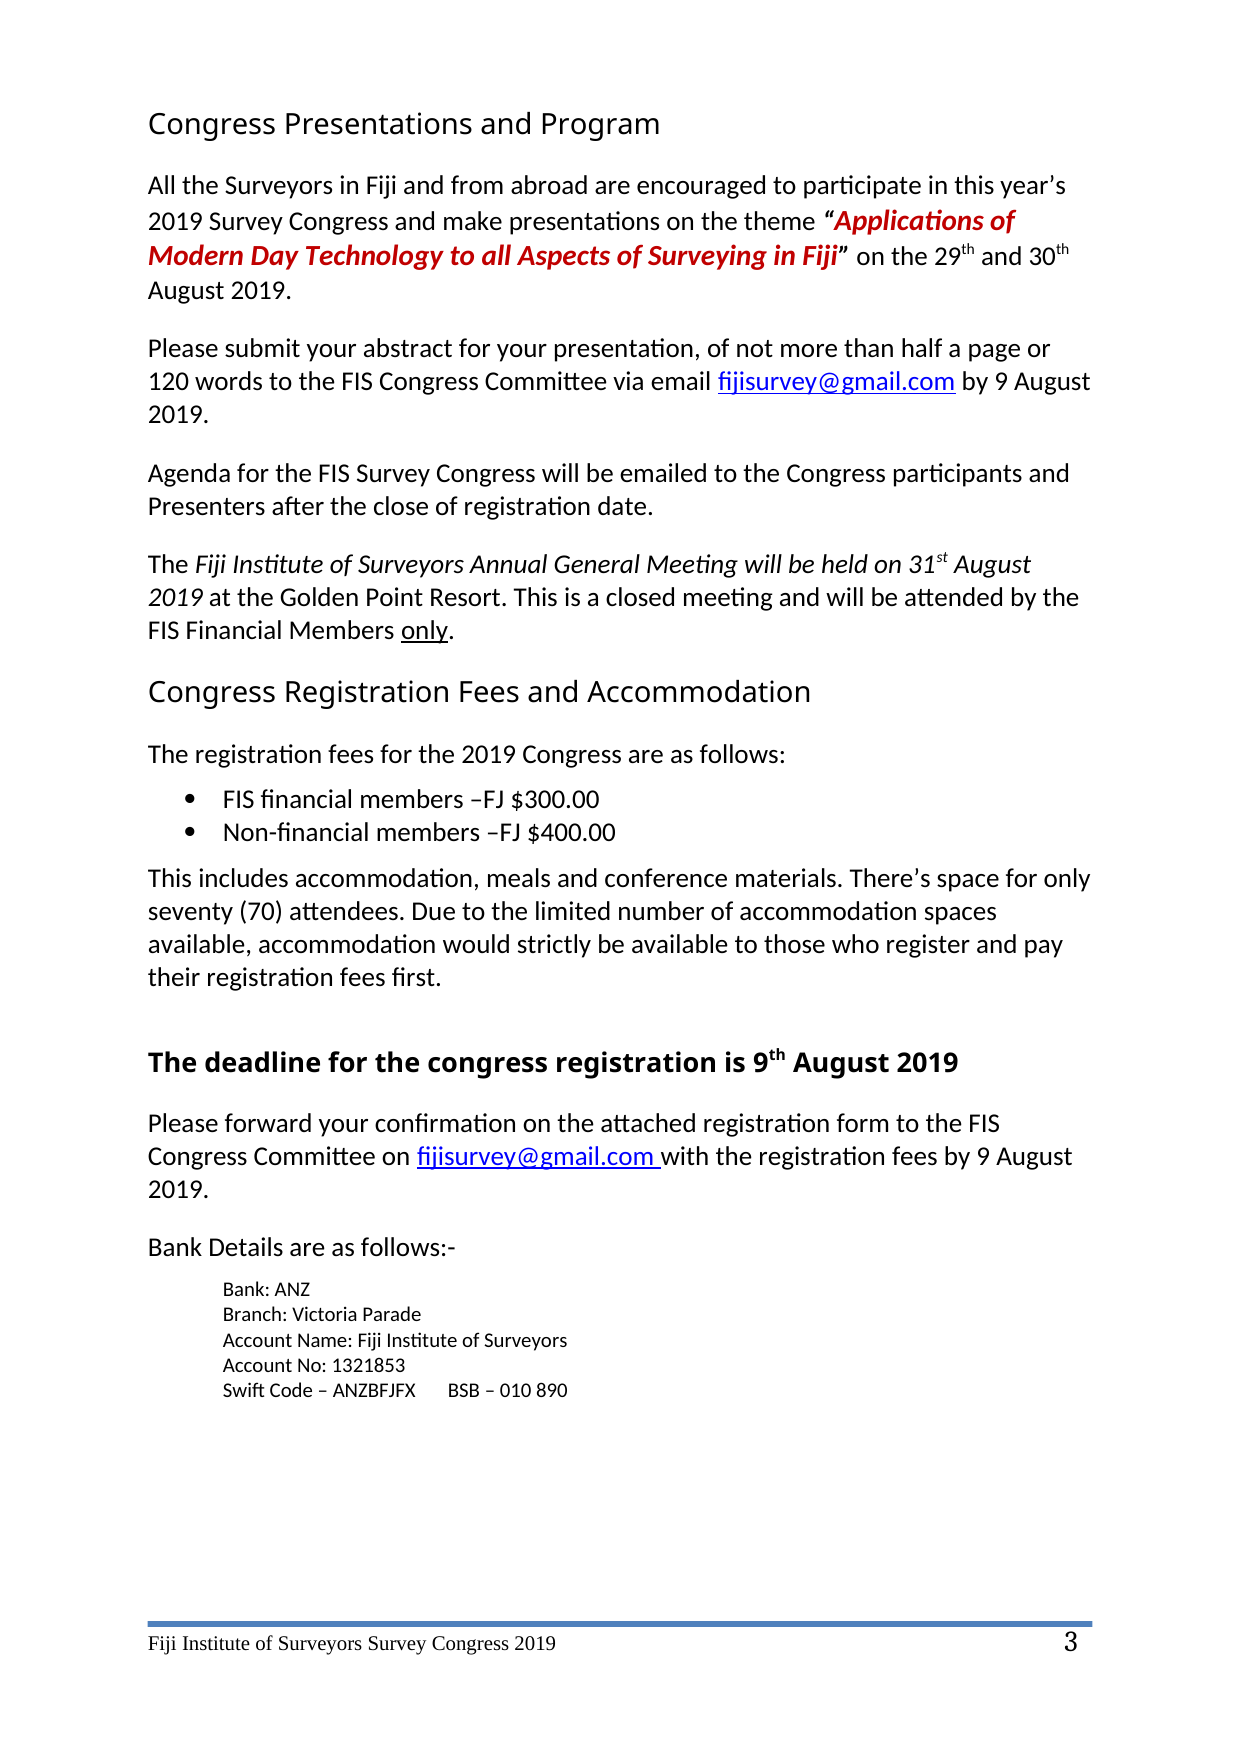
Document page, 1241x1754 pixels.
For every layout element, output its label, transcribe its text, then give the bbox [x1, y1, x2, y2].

text The deadline for the congress registration is 9th August 2019 [148, 1044, 1092, 1081]
text Please submit your abstract for your presentation, of not more than half a page or 120 words to the FIS Congress Committee via email fijisurvey@gmail.com by 9 August 2019. [148, 331, 1092, 430]
text The Fiji Institute of Surveyors Annual General Meeting will be held on 31st August 2019 at the Golden Point Resort. This is a closed meeting and will be attended by the FIS Financial Members only. [148, 547, 1092, 646]
list Non-financial members –FJ $400.00 [185, 815, 1092, 848]
text This includes accommodation, meals and conference materials. There’s space for only seventy (70) attendees. Due to the limited number of accommodation spaces available, accommodation would strictly be available to those who register and pay their registration fees first. [148, 861, 1092, 993]
text Account Name: Fiji Institute of Surveyors [223, 1327, 1092, 1352]
list FIS financial members –FJ $300.00 [185, 782, 1092, 815]
text Branch: Victoria Parade [223, 1301, 1092, 1327]
text Please forward your confirmation on the attached registration form to the FIS Congress Committee on fijisurvey@gmail.com with the registration fees by 9 August 2019. [148, 1106, 1092, 1205]
text Bank Details are as follows:- [148, 1231, 1092, 1263]
text The registration fees for the 2019 Congress are as follows: [148, 737, 1092, 770]
text Bank: ANZ [223, 1276, 1092, 1301]
text Swift Code – ANZBFJFX BSB – 010 890 [223, 1378, 1092, 1403]
text Agenda for the FIS Survey Congress will be emailed to the Congress participants and Presenters after the close of registration date. [148, 456, 1092, 522]
text Account No: 1321853 [223, 1352, 1092, 1378]
text Congress Presentations and Program [148, 103, 1092, 143]
text All the Surveyors in Fiji and from abroad are encouraged to participate in this year’s 2019 Survey Congress and make presentations on the theme “Applications of Modern Day Technology to all Aspects of Surveying in Fiji” on the 29th and 30th August 2019. [148, 168, 1092, 306]
text Congress Registration Fees and Accommodation [148, 672, 1092, 711]
